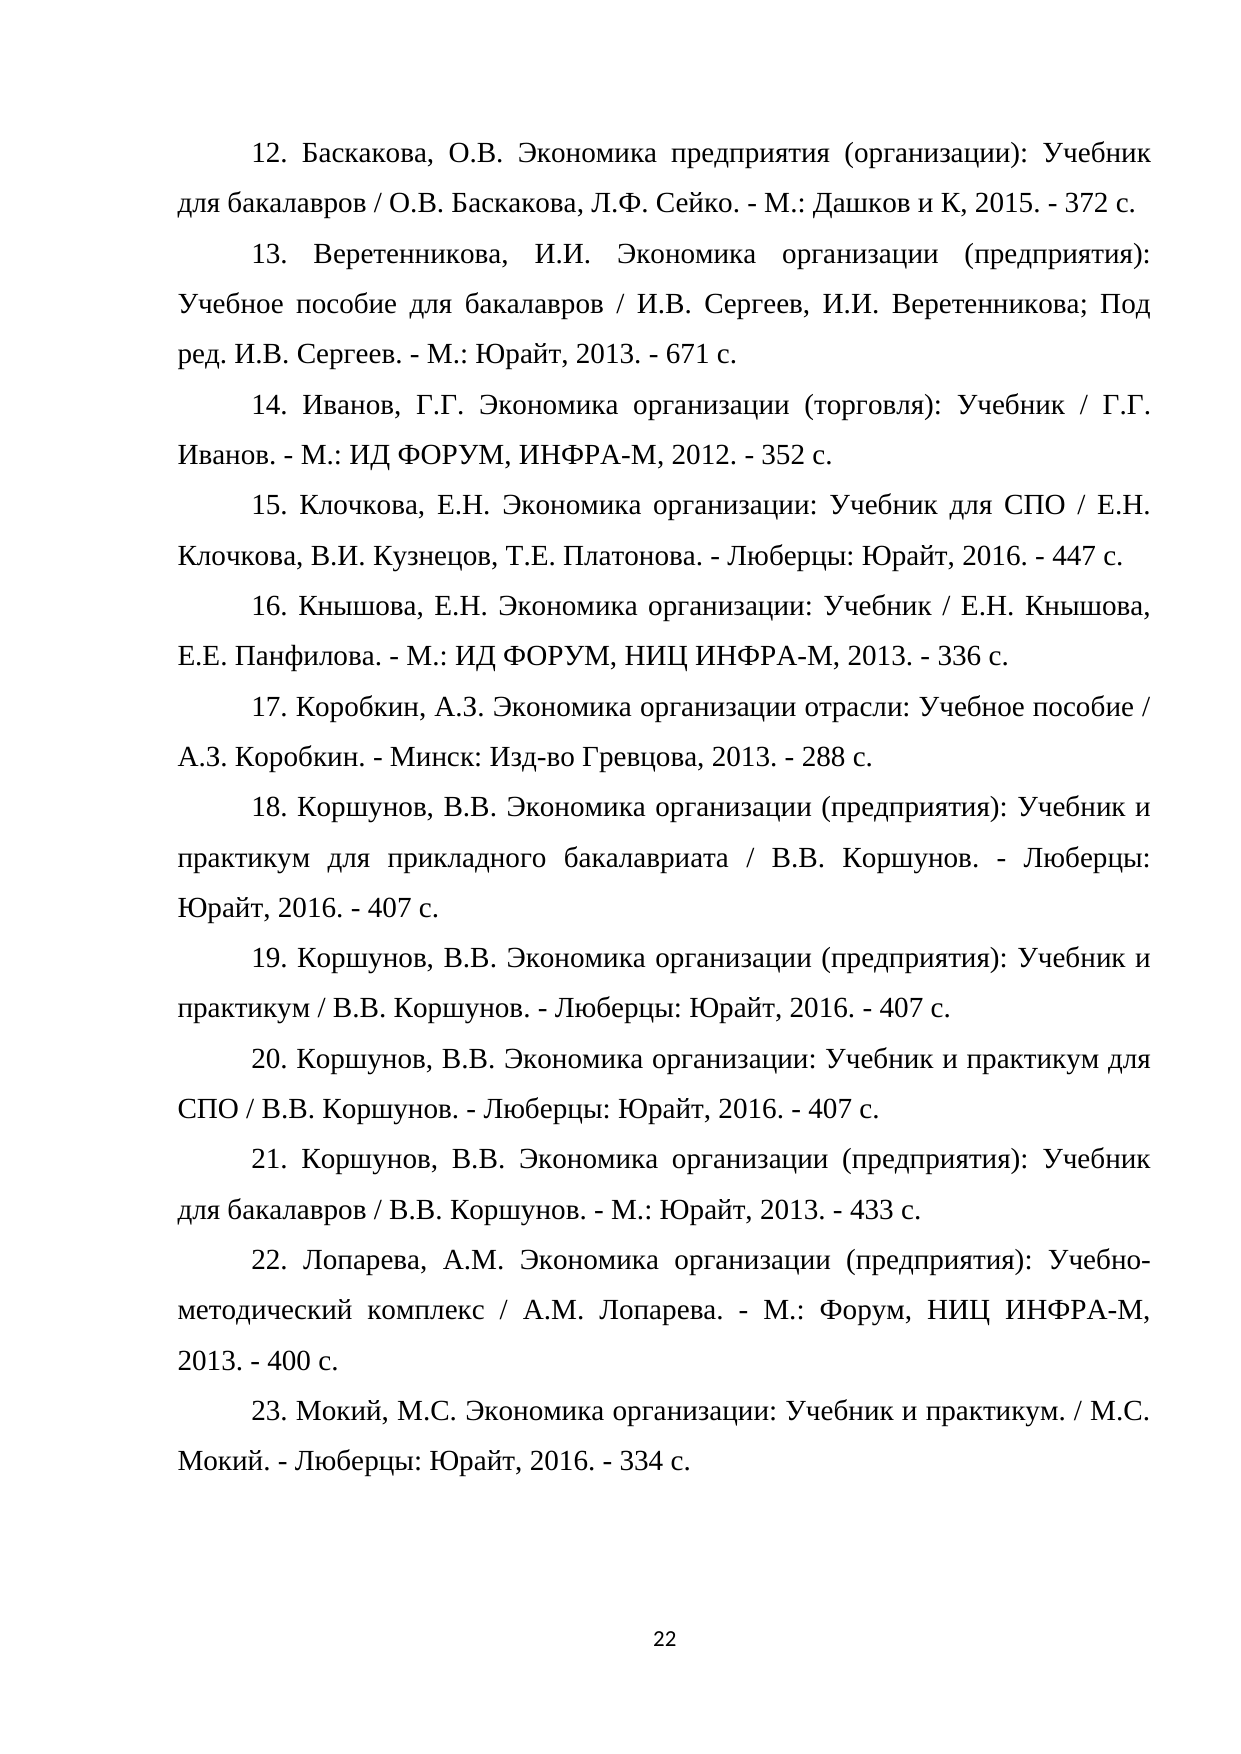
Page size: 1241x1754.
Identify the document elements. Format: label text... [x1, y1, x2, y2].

text 20. Коршунов, В.В. Экономика организации: Учебник и практикум для СПО / В.В. Коршунов. - Люберцы: Юрайт, 2016. - 407 c. [177, 1041, 1152, 1125]
text 14. Иванов, Г.Г. Экономика организации (торговля): Учебник / Г.Г. Иванов. - М.: ИД ФОРУМ, ИНФРА-М, 2012. - 352 c. [177, 387, 1152, 471]
text 22. Лопарева, А.М. Экономика организации (предприятия): Учебно-методический комплекс / А.М. Лопарева. - М.: Форум, НИЦ ИНФРА-М, 2013. - 400 c. [177, 1242, 1152, 1376]
text 13. Веретенникова, И.И. Экономика организации (предприятия): Учебное пособие для бакалавров / И.В. Сергеев, И.И. Веретенникова; Под ред. И.В. Сергеев. - М.: Юрайт, 2013. - 671 c. [177, 236, 1152, 370]
text 15. Клочкова, Е.Н. Экономика организации: Учебник для СПО / Е.Н. Клочкова, В.И. Кузнецов, Т.Е. Платонова. - Люберцы: Юрайт, 2016. - 447 c. [177, 487, 1152, 571]
text 23. Мокий, М.С. Экономика организации: Учебник и практикум. / М.С. Мокий. - Люберцы: Юрайт, 2016. - 334 c. [177, 1393, 1152, 1477]
text 19. Коршунов, В.В. Экономика организации (предприятия): Учебник и практикум / В.В. Коршунов. - Люберцы: Юрайт, 2016. - 407 c. [177, 940, 1152, 1024]
text 12. Баскакова, О.В. Экономика предприятия (организации): Учебник для бакалавров / О.В. Баскакова, Л.Ф. Сейко. - М.: Дашков и К, 2015. - 372 c. [177, 135, 1152, 219]
text 16. Кнышова, Е.Н. Экономика организации: Учебник / Е.Н. Кнышова, Е.Е. Панфилова. - М.: ИД ФОРУМ, НИЦ ИНФРА-М, 2013. - 336 c. [177, 588, 1152, 672]
text 21. Коршунов, В.В. Экономика организации (предприятия): Учебник для бакалавров / В.В. Коршунов. - М.: Юрайт, 2013. - 433 c. [177, 1142, 1152, 1225]
text 17. Коробкин, А.З. Экономика организации отрасли: Учебное пособие / А.З. Коробкин. - Минск: Изд-во Гревцова, 2013. - 288 c. [177, 689, 1152, 773]
text 18. Коршунов, В.В. Экономика организации (предприятия): Учебник и практикум для прикладного бакалавриата / В.В. Коршунов. - Люберцы: Юрайт, 2016. - 407 c. [177, 789, 1152, 923]
